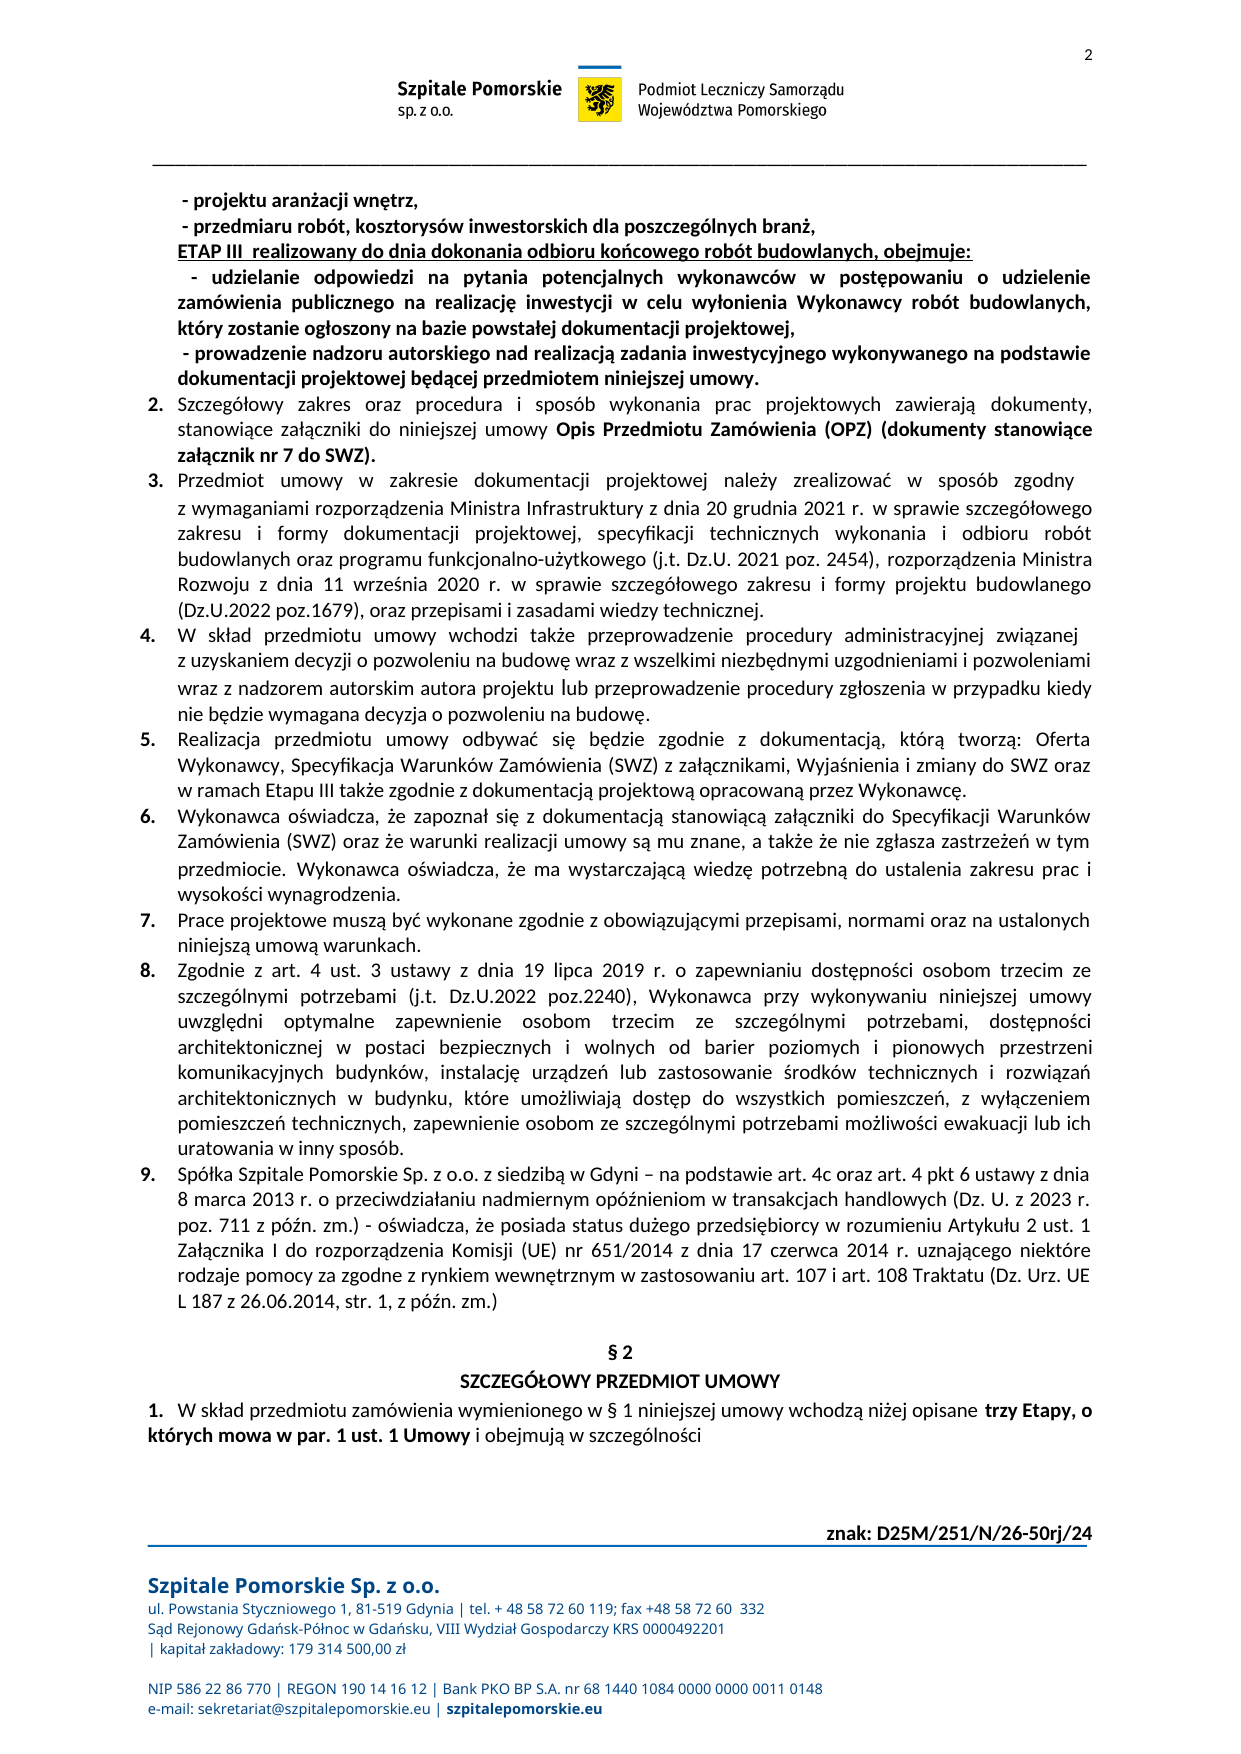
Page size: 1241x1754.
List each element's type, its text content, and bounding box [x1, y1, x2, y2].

list Przedmiot umowy w zakresie dokumentacji projektowej należy zrealizować w sposób zgodny z wymaganiami rozporządzenia Ministra Infrastruktury z dnia 20 grudnia 2021 r. w sprawie szczegółowego zakresu i formy dokumentacji projektowej, specyfikacji technicznych wykonania i odbioru robót budowlanych oraz programu funkcjonalno-użytkowego (j.t. Dz.U. 2021 poz. 2454), rozporządzenia Ministra Rozwoju z dnia 11 września 2020 r. w sprawie szczegółowego zakresu i formy projektu budowlanego (Dz.U.2022 poz.1679), oraz przepisami i zasadami wiedzy technicznej. [148, 467, 1092, 622]
list Realizacja przedmiotu umowy odbywać się będzie zgodnie z dokumentacją, którą tworzą: Oferta Wykonawcy, Specyfikacja Warunków Zamówienia (SWZ) z załącznikami, Wyjaśnienia i zmiany do SWZ oraz w ramach Etapu III także zgodnie z dokumentacją projektową opracowaną przez Wykonawcę. [140, 727, 1092, 803]
list Zgodnie z art. 4 ust. 3 ustawy z dnia 19 lipca 2019 r. o zapewnianiu dostępności osobom trzecim ze szczególnymi potrzebami (j.t. Dz.U.2022 poz.2240), Wykonawca przy wykonywaniu niniejszej umowy uwzględni optymalne zapewnienie osobom trzecim ze szczególnymi potrzebami, dostępności architektonicznej w postaci bezpiecznych i wolnych od barier poziomych i pionowych przestrzeni komunikacyjnych budynków, instalację urządzeń lub zastosowanie środków technicznych i rozwiązań architektonicznych w budynku, które umożliwiają dostęp do wszystkich pomieszczeń, z wyłączeniem pomieszczeń technicznych, zapewnienie osobom ze szczególnymi potrzebami możliwości ewakuacji lub ich uratowania w inny sposób. [140, 958, 1092, 1161]
text - przedmiaru robót, kosztorysów inwestorskich dla poszczególnych branż, [177, 213, 1092, 238]
list Spółka Szpitale Pomorskie Sp. z o.o. z siedzibą w Gdyni – na podstawie art. 4c oraz art. 4 pkt 6 ustawy z dnia 8 marca 2013 r. o przeciwdziałaniu nadmiernym opóźnieniom w transakcjach handlowych (Dz. U. z 2023 r. poz. 711 z późn. zm.) - oświadcza, że posiada status dużego przedsiębiorcy w rozumieniu Artykułu 2 ust. 1 Załącznika I do rozporządzenia Komisji (UE) nr 651/2014 z dnia 17 czerwca 2014 r. uznającego niektóre rodzaje pomocy za zgodne z rynkiem wewnętrznym w zastosowaniu art. 107 i art. 108 Traktatu (Dz. Urz. UE L 187 z 26.06.2014, str. 1, z późn. zm.) [140, 1161, 1092, 1313]
list Wykonawca oświadcza, że zapoznał się z dokumentacją stanowiącą załączniki do Specyfikacji Warunków Zamówienia (SWZ) oraz że warunki realizacji umowy są mu znane, a także że nie zgłasza zastrzeżeń w tym przedmiocie. Wykonawca oświadcza, że ma wystarczającą wiedzę potrzebną do ustalenia zakresu prac i wysokości wynagrodzenia. [140, 803, 1092, 907]
list Prace projektowe muszą być wykonane zgodnie z obowiązującymi przepisami, normami oraz na ustalonych niniejszą umową warunkach. [140, 907, 1092, 958]
text - projektu aranżacji wnętrz, [177, 188, 1092, 213]
list W skład przedmiotu zamówienia wymienionego w § 1 niniejszej umowy wchodzą niżej opisane trzy Etapy, o których mowa w par. 1 ust. 1 Umowy i obejmują w szczególności [148, 1397, 1092, 1448]
list W skład przedmiotu umowy wchodzi także przeprowadzenie procedury administracyjnej związanej z uzyskaniem decyzji o pozwoleniu na budowę wraz z wszelkimi niezbędnymi uzgodnieniami i pozwoleniami wraz z nadzorem autorskim autora projektu lub przeprowadzenie procedury zgłoszenia w przypadku kiedy nie będzie wymagana decyzja o pozwoleniu na budowę. [140, 622, 1092, 727]
list Szczegółowy zakres oraz procedura i sposób wykonania prac projektowych zawierają dokumenty, stanowiące załączniki do niniejszej umowy Opis Przedmiotu Zamówienia (OPZ) (dokumenty stanowiące załącznik nr 7 do SWZ). [148, 391, 1092, 467]
text § 2 [148, 1339, 1092, 1364]
picture [396, 64, 845, 123]
text ETAP III realizowany do dnia dokonania odbioru końcowego robót budowlanych, obejmuje: [177, 238, 1092, 264]
text - prowadzenie nadzoru autorskiego nad realizacją zadania inwestycyjnego wykonywanego na podstawie dokumentacji projektowej będącej przedmiotem niniejszej umowy. [177, 340, 1092, 391]
text - udzielanie odpowiedzi na pytania potencjalnych wykonawców w postępowaniu o udzielenie zamówienia publicznego na realizację inwestycji w celu wyłonienia Wykonawcy robót budowlanych, który zostanie ogłoszony na bazie powstałej dokumentacji projektowej, [177, 264, 1092, 340]
text SZCZEGÓŁOWY PRZEDMIOT UMOWY [148, 1368, 1092, 1393]
